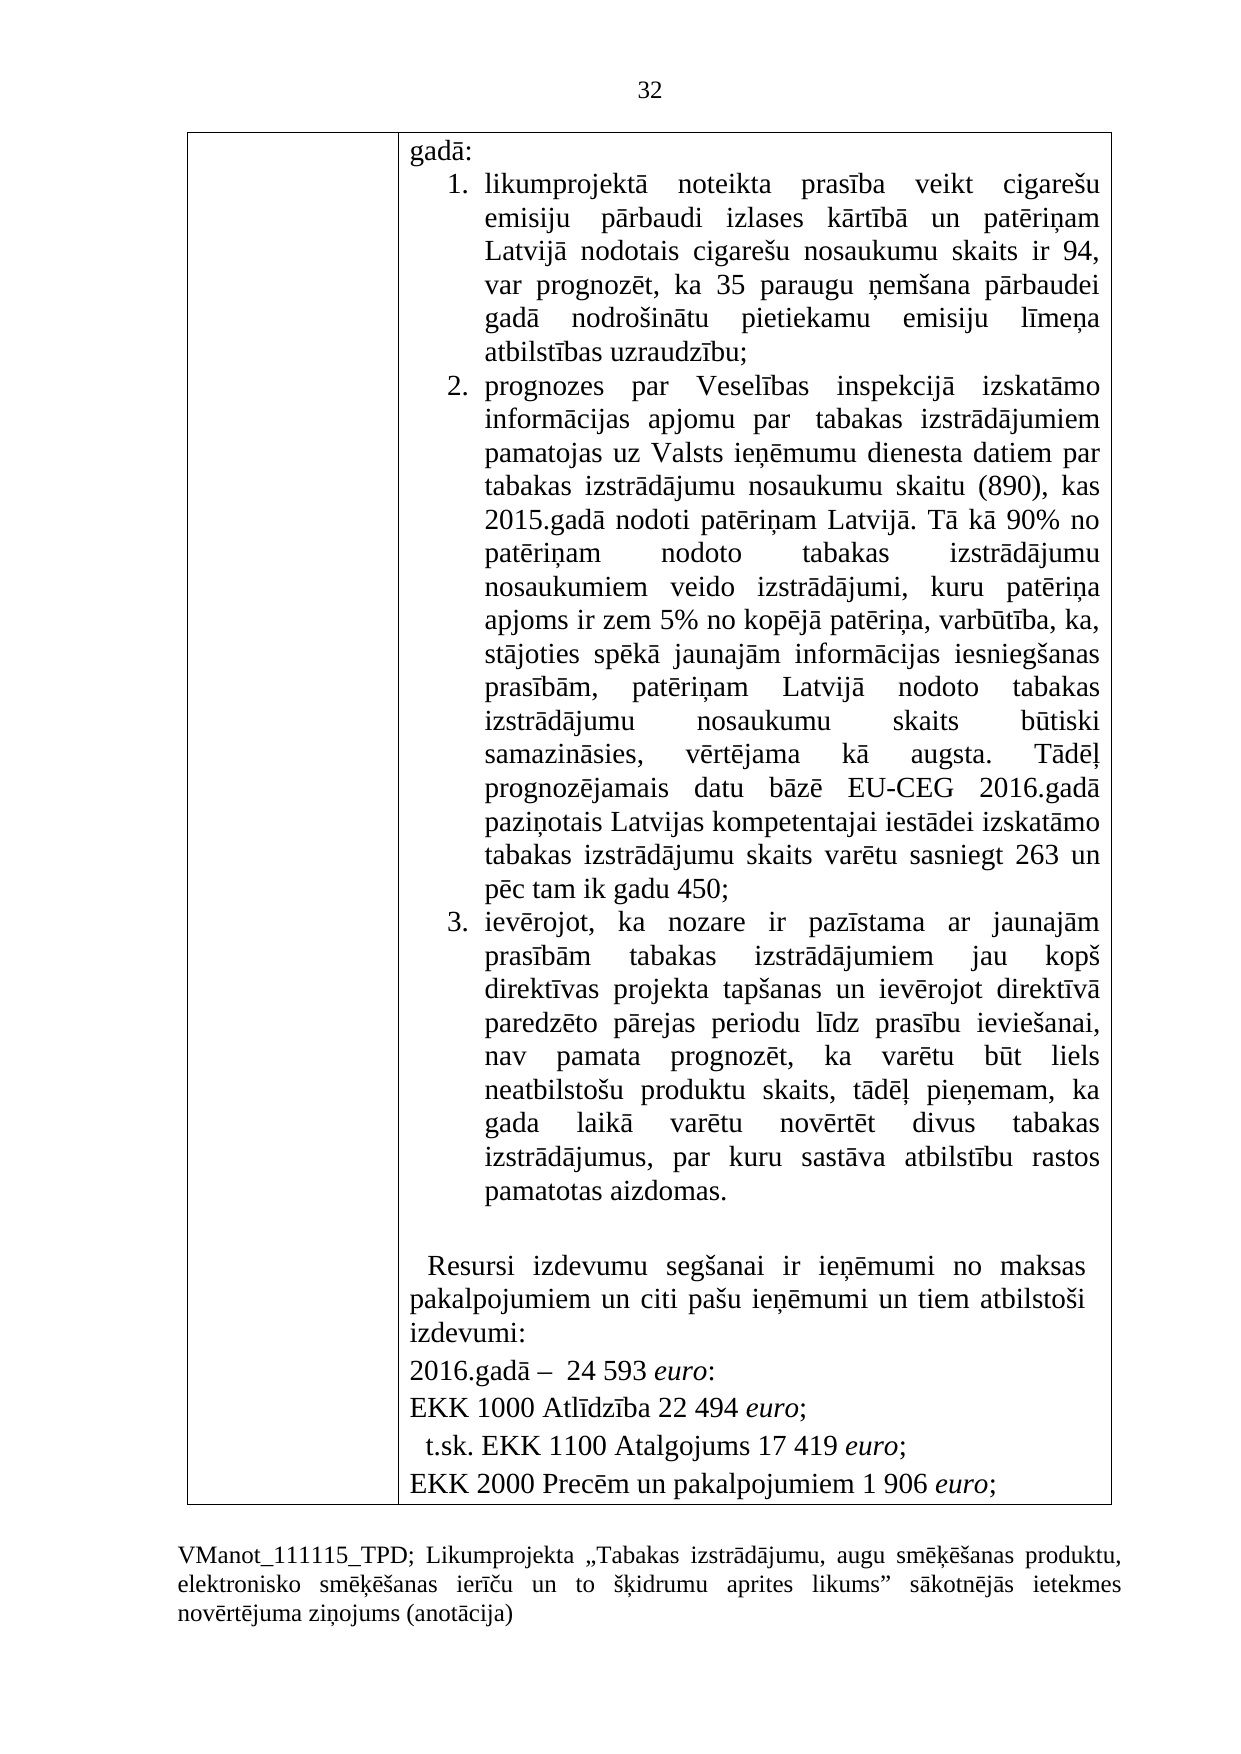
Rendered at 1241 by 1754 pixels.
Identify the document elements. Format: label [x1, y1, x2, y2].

table_cell [188, 133, 398, 1504]
